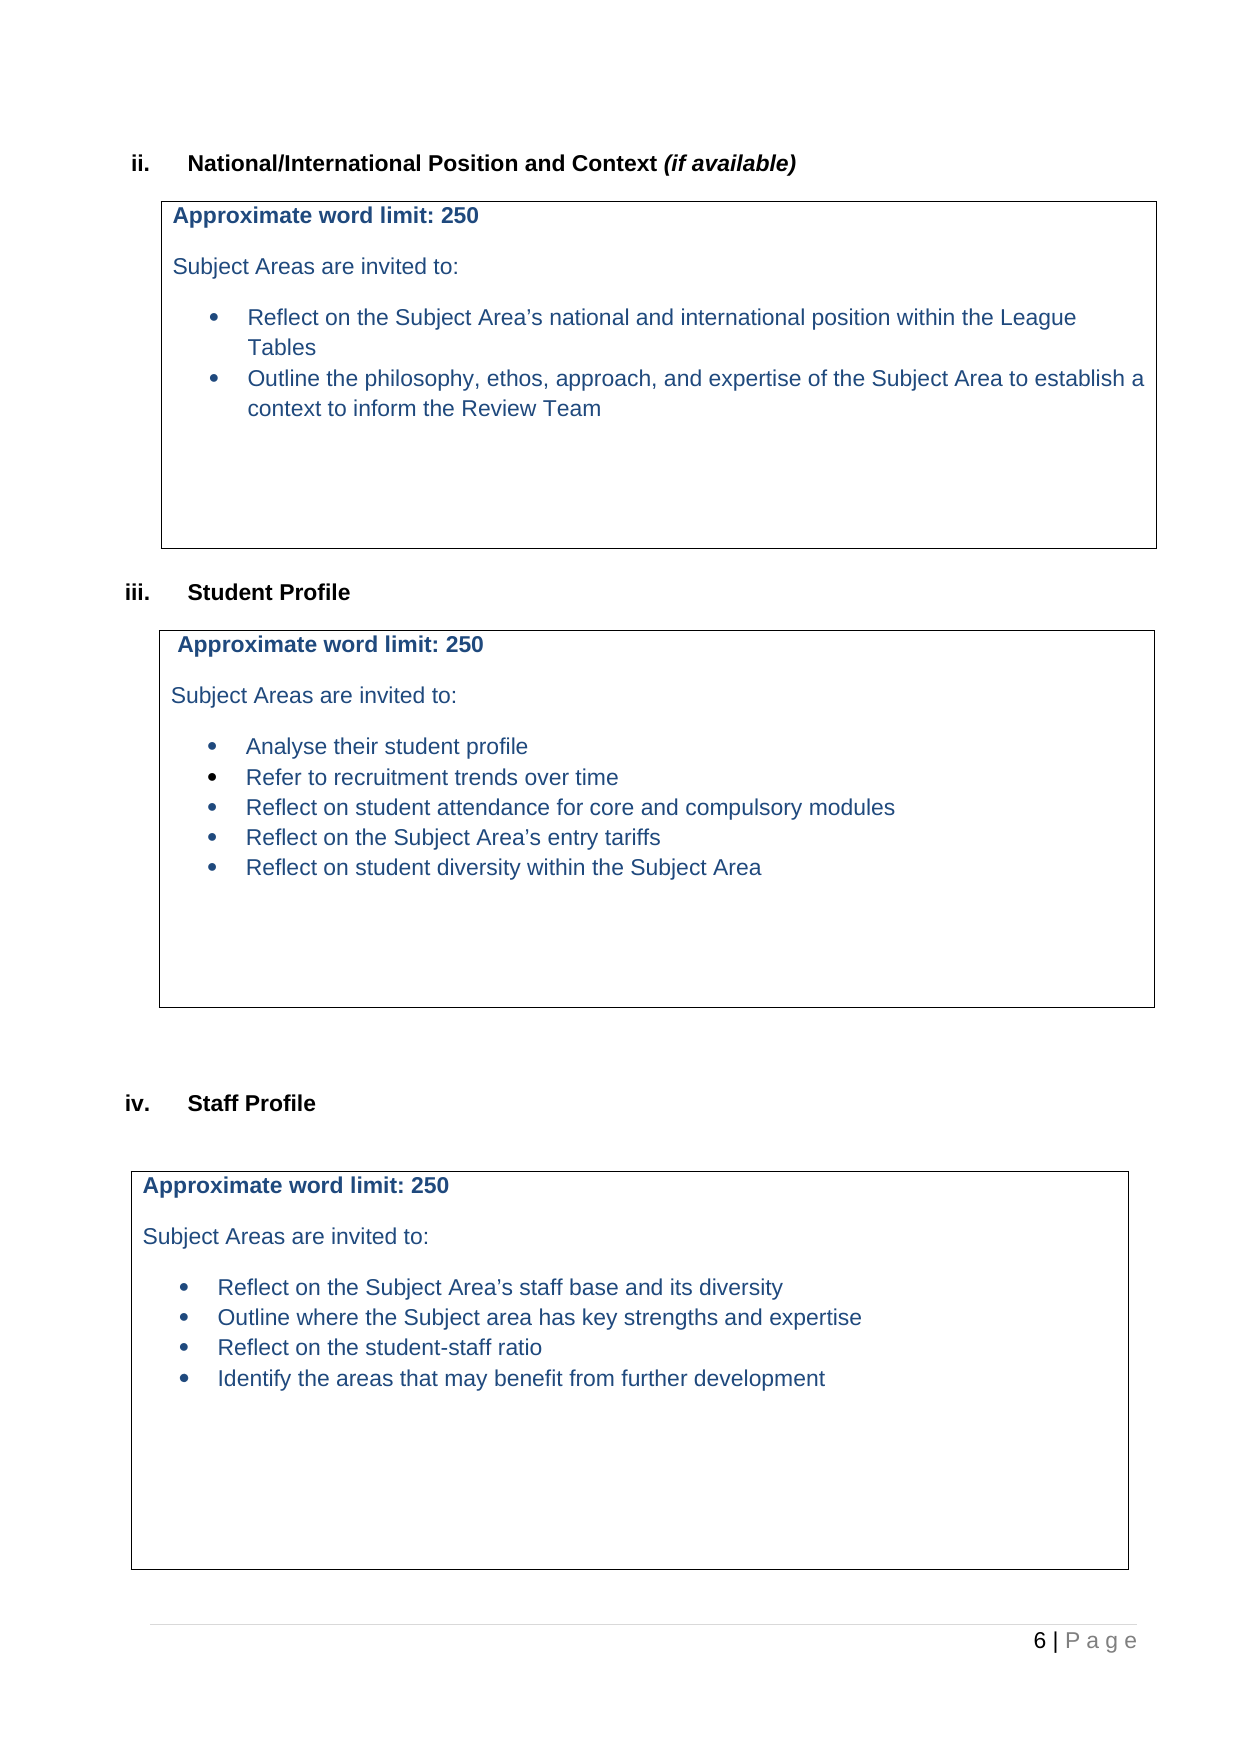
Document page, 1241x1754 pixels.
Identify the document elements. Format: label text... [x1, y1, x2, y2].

table_header Approximate word limit: 250 Subject Areas are invited to: Reflect on the Subject Area’s national and international position within the League Tables Outline the philosophy, ethos, approach, and expertise of the Subject Area to establish a context to inform the Review Team [162, 202, 1156, 548]
list National/International Position and Context (if available) [150, 150, 1137, 176]
table_header Approximate word limit: 250 Subject Areas are invited to: Analyse their student profile Refer to recruitment trends over time Reflect on student attendance for core and compulsory modules Reflect on the Subject Area’s entry tariffs Reflect on student diversity within the Subject Area [160, 631, 1154, 1007]
list Staff Profile [150, 1089, 1137, 1116]
list Student Profile [150, 579, 1137, 606]
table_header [132, 1172, 1128, 1569]
